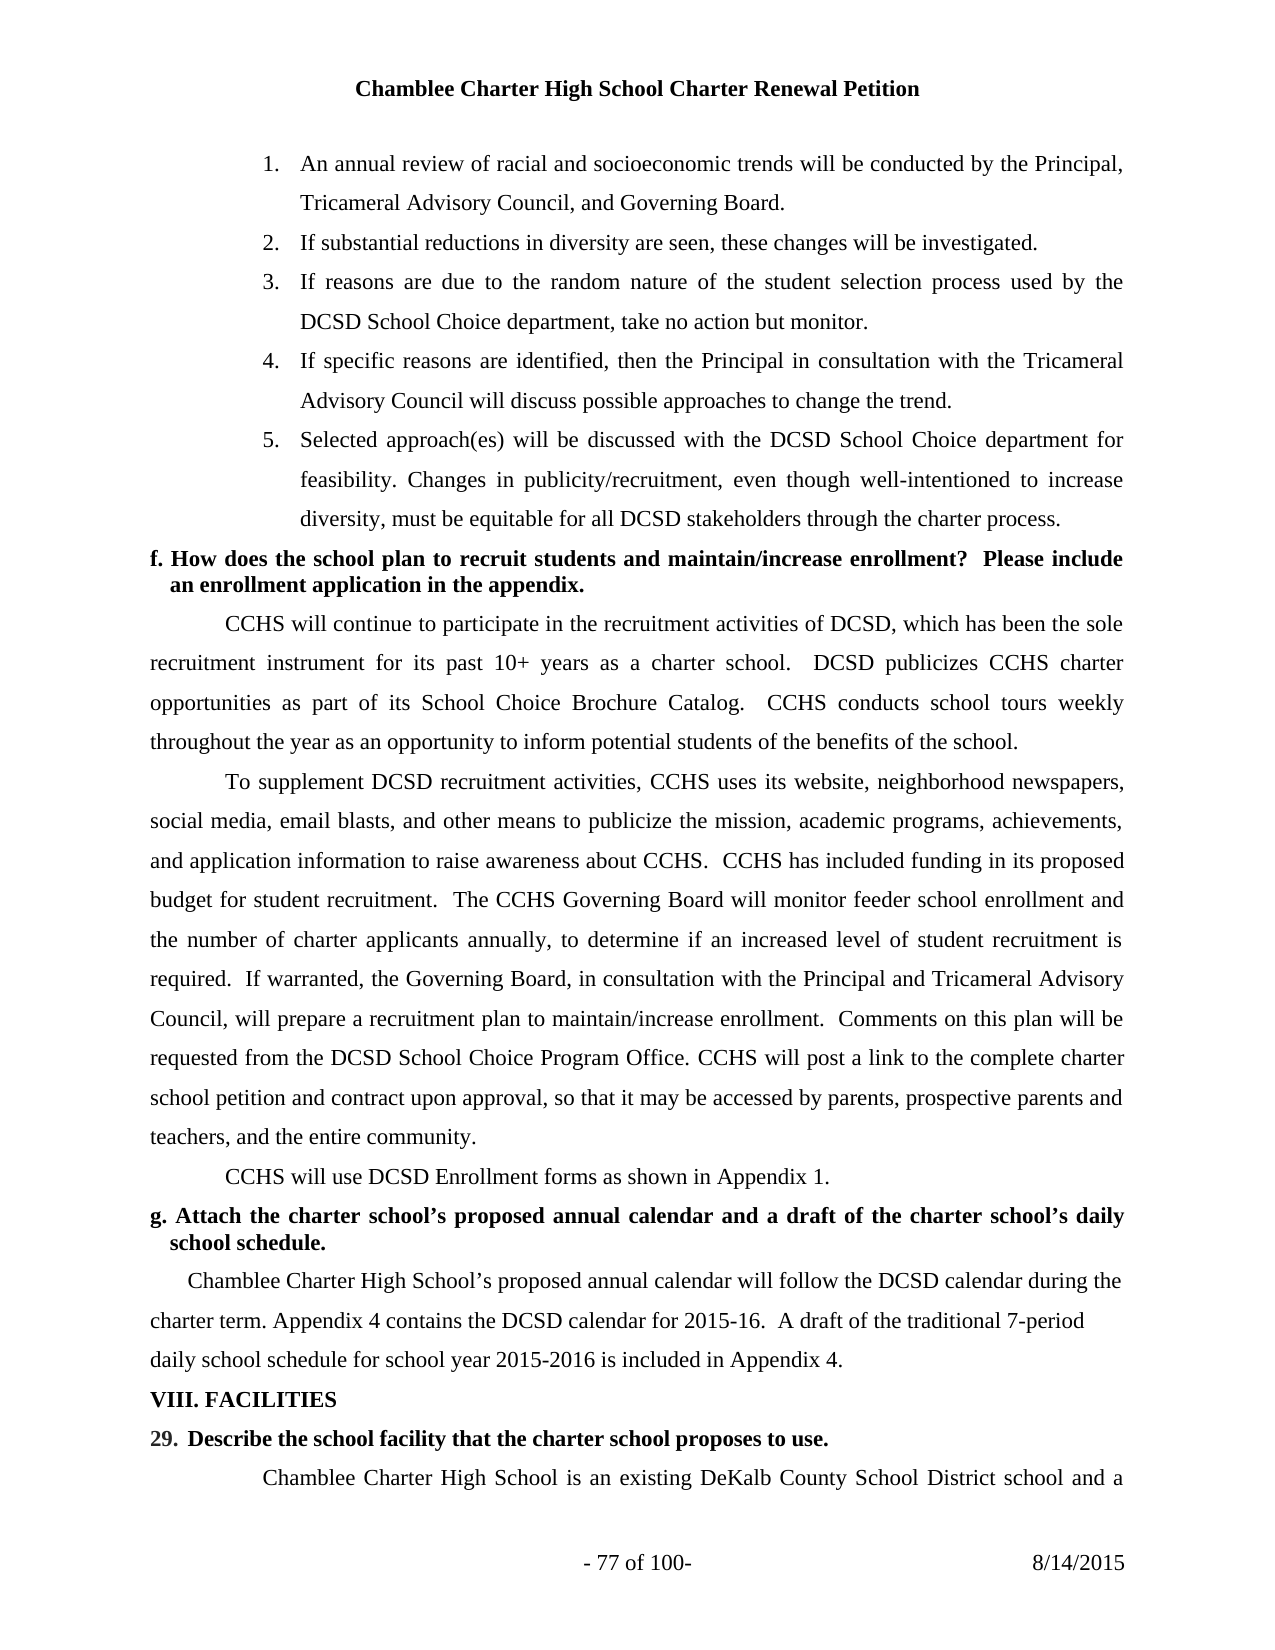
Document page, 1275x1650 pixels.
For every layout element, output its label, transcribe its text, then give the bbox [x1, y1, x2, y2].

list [187, 1464, 1125, 1491]
list Describe the school facility that the charter school proposes to use. [150, 1425, 1125, 1451]
text f. How does the school plan to recruit students and maintain/increase enrollment? Please include an enrollment application in the appendix. [150, 545, 1125, 597]
subtitle VIII. FACILITIES [150, 1386, 1125, 1412]
text Chamblee Charter High School’s proposed annual calendar will follow the DCSD calendar during the charter term. Appendix 4 contains the DCSD calendar for 2015-16. A draft of the traditional 7-period daily school schedule for school year 2015-2016 is included in Appendix 4. [150, 1267, 1125, 1373]
text CCHS will continue to participate in the recruitment activities of DCSD, which has been the sole recruitment instrument for its past 10+ years as a charter school. DCSD publicizes CCHS charter opportunities as part of its School Choice Brochure Catalog. CCHS conducts school tours weekly throughout the year as an opportunity to inform potential students of the benefits of the school. [150, 610, 1125, 755]
list An annual review of racial and socioeconomic trends will be conducted by the Principal, Tricameral Advisory Council, and Governing Board. [262, 150, 1125, 216]
text To supplement DCSD recruitment activities, CCHS uses its website, neighborhood newspapers, social media, email blasts, and other means to publicize the mission, academic programs, achievements, and application information to raise awareness about CCHS. CCHS has included funding in its proposed budget for student recruitment. The CCHS Governing Board will monitor feeder school enrollment and the number of charter applicants annually, to determine if an increased level of student recruitment is required. If warranted, the Governing Board, in consultation with the Principal and Tricameral Advisory Council, will prepare a recruitment plan to maintain/increase enrollment. Comments on this plan will be requested from the DCSD School Choice Program Office. CCHS will post a link to the complete charter school petition and contract upon approval, so that it may be accessed by parents, prospective parents and teachers, and the entire community. [150, 768, 1125, 1149]
text g. Attach the charter school’s proposed annual calendar and a draft of the charter school’s daily school schedule. [150, 1202, 1126, 1255]
list If reasons are due to the random nature of the student selection process used by the DCSD School Choice department, take no action but monitor. [262, 268, 1125, 334]
list If substantial reductions in diversity are seen, these changes will be investigated. [262, 229, 1125, 255]
list If specific reasons are identified, then the Principal in consultation with the Tricameral Advisory Council will discuss possible approaches to change the trend. [262, 347, 1125, 413]
text CCHS will use DCSD Enrollment forms as shown in Appendix 1. [150, 1163, 1125, 1189]
list Selected approach(es) will be discussed with the DCSD School Choice department for feasibility. Changes in publicity/recruitment, even though well-intentioned to increase diversity, must be equitable for all DCSD stakeholders through the charter process. [262, 426, 1125, 532]
